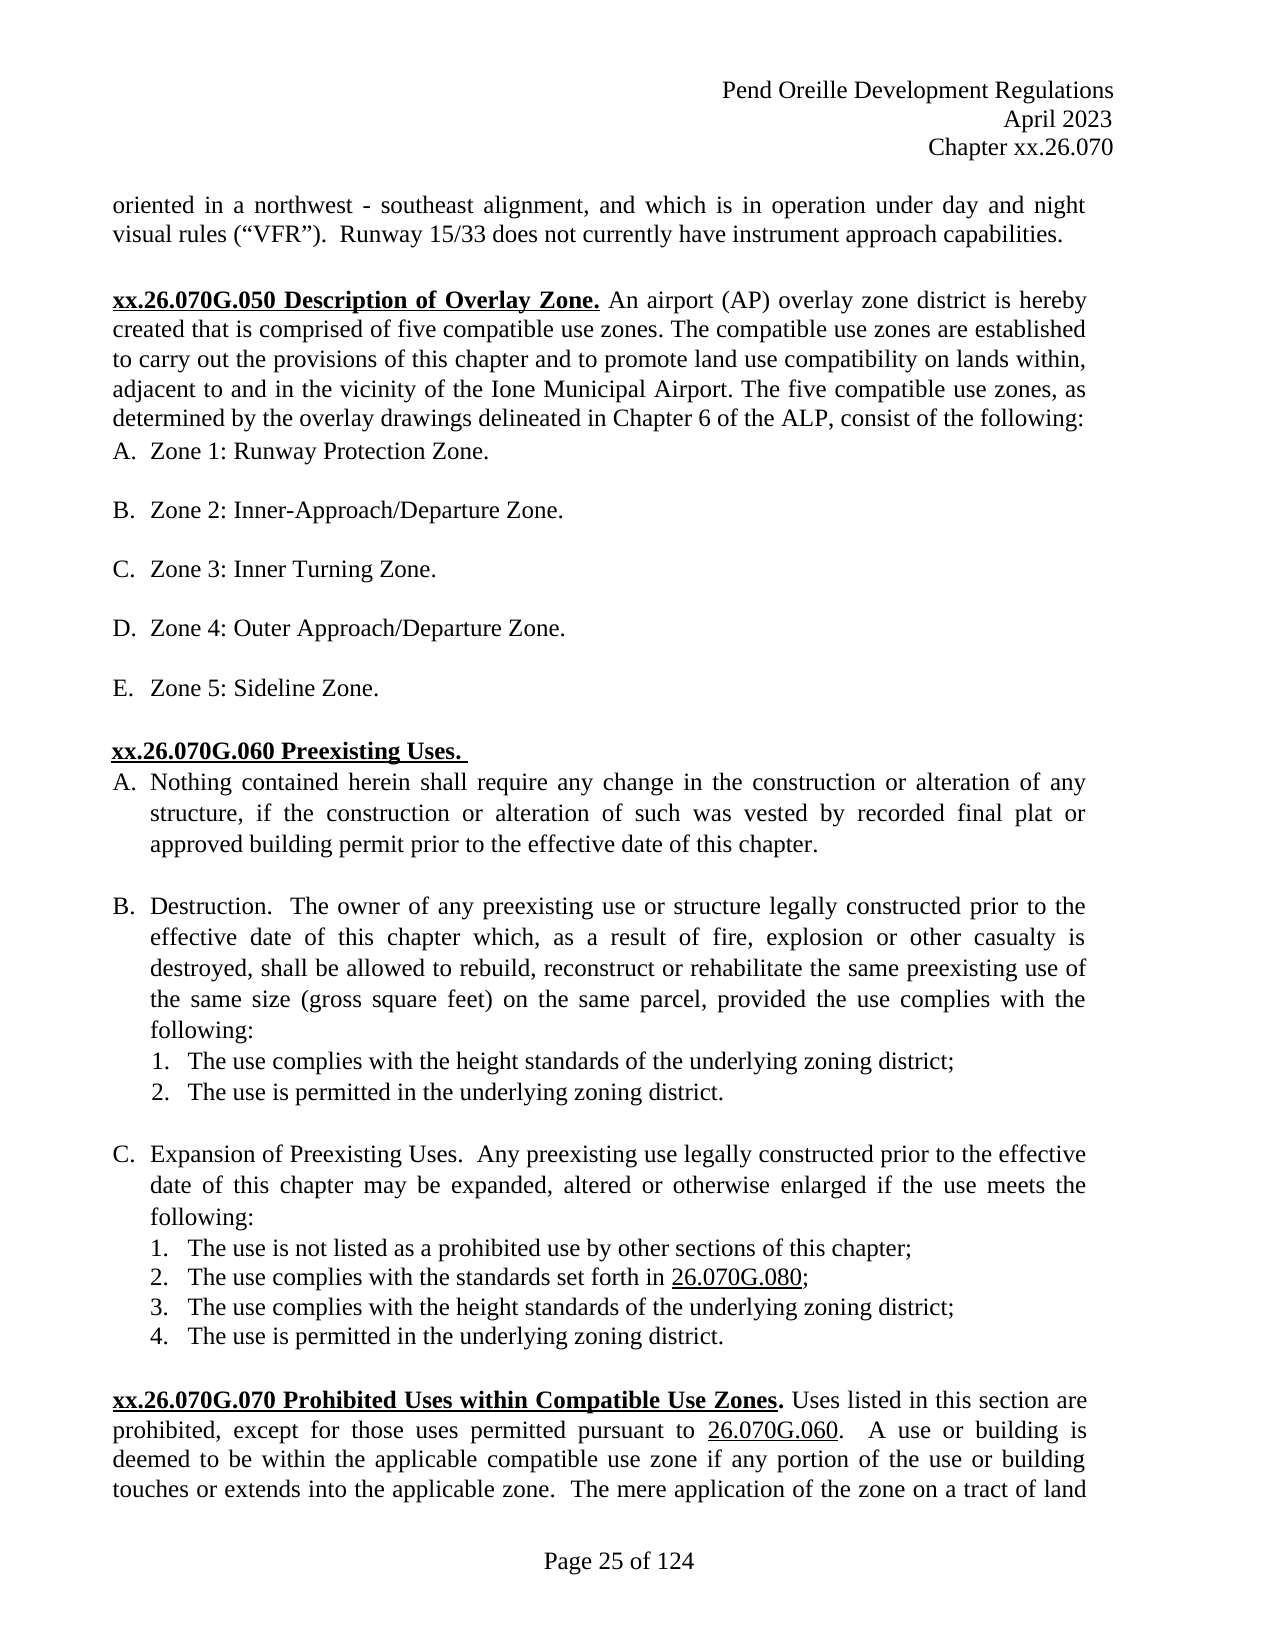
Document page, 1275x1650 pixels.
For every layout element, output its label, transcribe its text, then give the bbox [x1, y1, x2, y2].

list Nothing contained herein shall require any change in the construction or alteration of any structure, if the construction or alteration of such was vested by recorded final plat or approved building permit prior to the effective date of this chapter. [112, 767, 1087, 858]
text xx.26.070G.060 Preexisting Uses. [111, 736, 1087, 765]
list Zone 5: Sideline Zone. [112, 673, 1087, 701]
list Expansion of Preexisting Uses. Any preexisting use legally constructed prior to the effective date of this chapter may be expanded, altered or otherwise enlarged if the use meets the following: [112, 1139, 1087, 1230]
list The use is not listed as a prohibited use by other sections of this chapter; [150, 1233, 1087, 1261]
list The use complies with the height standards of the underlying zoning district; [150, 1292, 1087, 1321]
list The use complies with the standards set forth in 26.070G.080; [150, 1262, 1087, 1291]
list The use is permitted in the underlying zoning district. [151, 1077, 1087, 1106]
text oriented in a northwest - southeast alignment, and which is in operation under day and night visual rules (“VFR”). Runway 15/33 does not currently have instrument approach capabilities. [112, 190, 1087, 248]
list Zone 1: Runway Protection Zone. [112, 436, 1087, 465]
list The use is permitted in the underlying zoning district. [150, 1321, 1087, 1350]
list Zone 2: Inner-Approach/Departure Zone. [112, 495, 1087, 524]
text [112, 1385, 1087, 1503]
list Destruction. The owner of any preexisting use or structure legally constructed prior to the effective date of this chapter which, as a result of fire, explosion or other casualty is destroyed, shall be allowed to rebuild, reconstruct or rehabilitate the same preexisting use of the same size (gross square feet) on the same parcel, provided the use complies with the following: [112, 891, 1087, 1044]
text xx.26.070G.050 Description of Overlay Zone. An airport (AP) overlay zone district is hereby created that is comprised of five compatible use zones. The compatible use zones are established to carry out the provisions of this chapter and to promote land use compatibility on lands within, adjacent to and in the vicinity of the Ione Municipal Airport. The five compatible use zones, as determined by the overlay drawings delineated in Chapter 6 of the ALP, consist of the following: [112, 285, 1087, 432]
list Zone 3: Inner Turning Zone. [112, 554, 1087, 583]
list The use complies with the height standards of the underlying zoning district; [151, 1046, 1087, 1075]
list Zone 4: Outer Approach/Departure Zone. [112, 613, 1087, 642]
